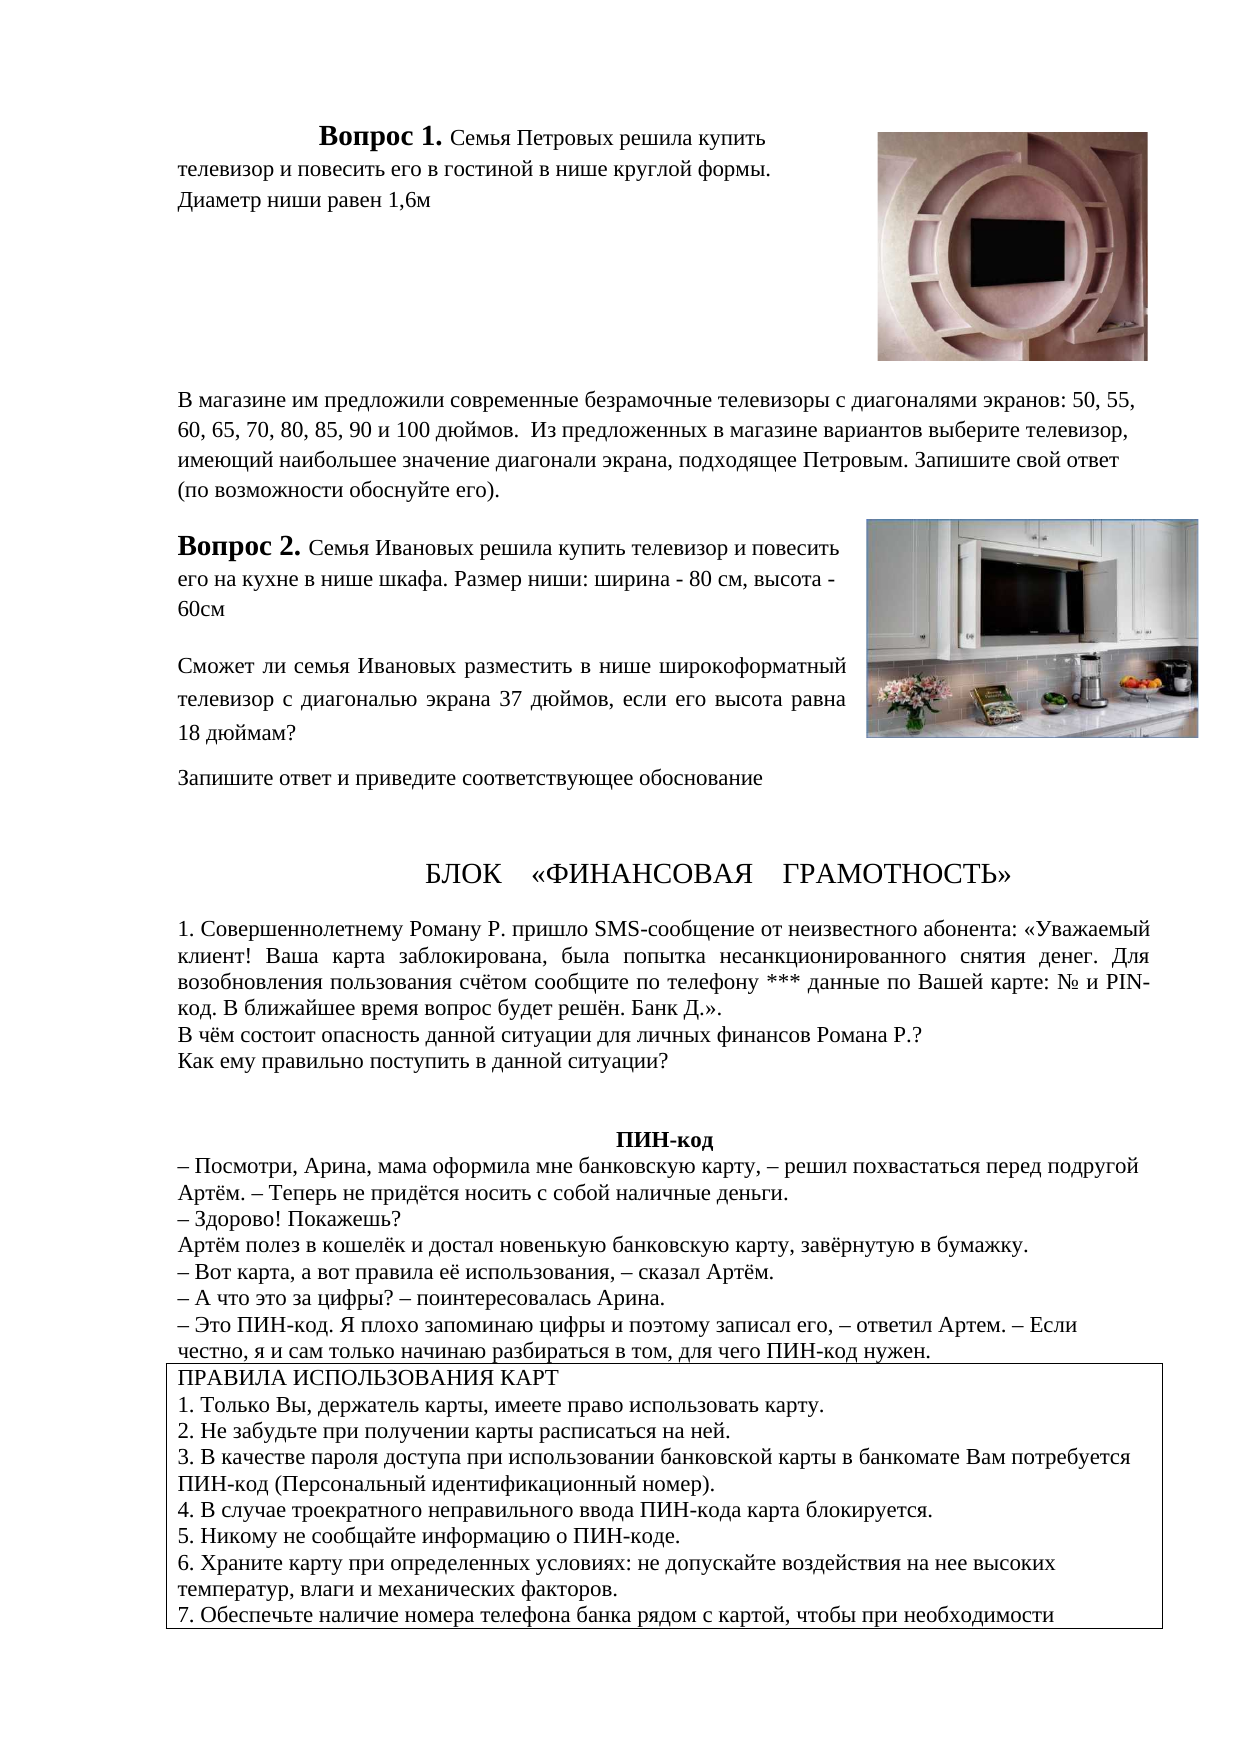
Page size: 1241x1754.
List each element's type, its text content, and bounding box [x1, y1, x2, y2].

text Артём полез в кошелёк и достал новенькую банковскую карту, завёрнутую в бумажку. [177, 1232, 1152, 1258]
text В чём состоит опасность данной ситуации для личных финансов Романа Р.? [177, 1021, 1152, 1047]
text Вопрос 2. Семья Ивановых решила купить телевизор и повесить его на кухне в нише шкафа. Размер ниши: ширина - 80 см, высота -60см [177, 528, 866, 622]
text – Вот карта, а вот правила её использования, – сказал Артём. [177, 1258, 1152, 1284]
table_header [167, 1364, 1162, 1628]
text 1. Совершеннолетнему Роману Р. пришло SMS-сообщение от неизвестного абонента: «Уважаемый клиент! Ваша карта заблокирована, была попытка несанкционированного снятия денег. Для возобновления пользования счётом сообщите по телефону *** данные по Вашей карте: № и PIN-код. В ближайшее время вопрос будет решён. Банк Д.». [177, 915, 1152, 1021]
text ПИН-код [177, 1126, 1152, 1152]
text – Здорово! Покажешь? [177, 1205, 1152, 1232]
picture [866, 519, 1199, 738]
text – Посмотри, Арина, мама оформила мне банковскую карту, – решил похвастаться перед подругой Артём. – Теперь не придётся носить с собой наличные деньги. [177, 1152, 1152, 1205]
text БЛОК «ФИНАНСОВАЯ ГРАМОТНОСТЬ» [177, 856, 1152, 889]
text – Это ПИН-код. Я плохо запоминаю цифры и поэтому записал его, – ответил Артем. – Если честно, я и сам только начинаю разбираться в том, для чего ПИН-код нужен. [177, 1311, 1152, 1363]
text Сможет ли семья Ивановых разместить в нише широкоформатный телевизор с диагональю экрана 37 дюймов, если его высота равна 18 дюймам? [177, 646, 1152, 747]
text В магазине им предложили современные безрамочные телевизоры с диагоналями экранов: 50, 55, 60, 65, 70, 80, 85, 90 и 100 дюймов. Из предложенных в магазине вариантов выберите телевизор, имеющий наибольшее значение диагонали экрана, подходящее Петровым. Запишите свой ответ (по возможности обоснуйте его). [177, 386, 1152, 503]
text Как ему правильно поступить в данной ситуации? [177, 1047, 1152, 1073]
picture [877, 132, 1148, 361]
text Вопрос 1. Семья Петровых решила купить телевизор и повесить его в гостиной в нише круглой формы. Диаметр ниши равен 1,6м [177, 118, 1152, 212]
text – А что это за цифры? – поинтересовалась Арина. [177, 1284, 1152, 1311]
text Запишите ответ и приведите соответствующее обоснование [177, 758, 1152, 792]
